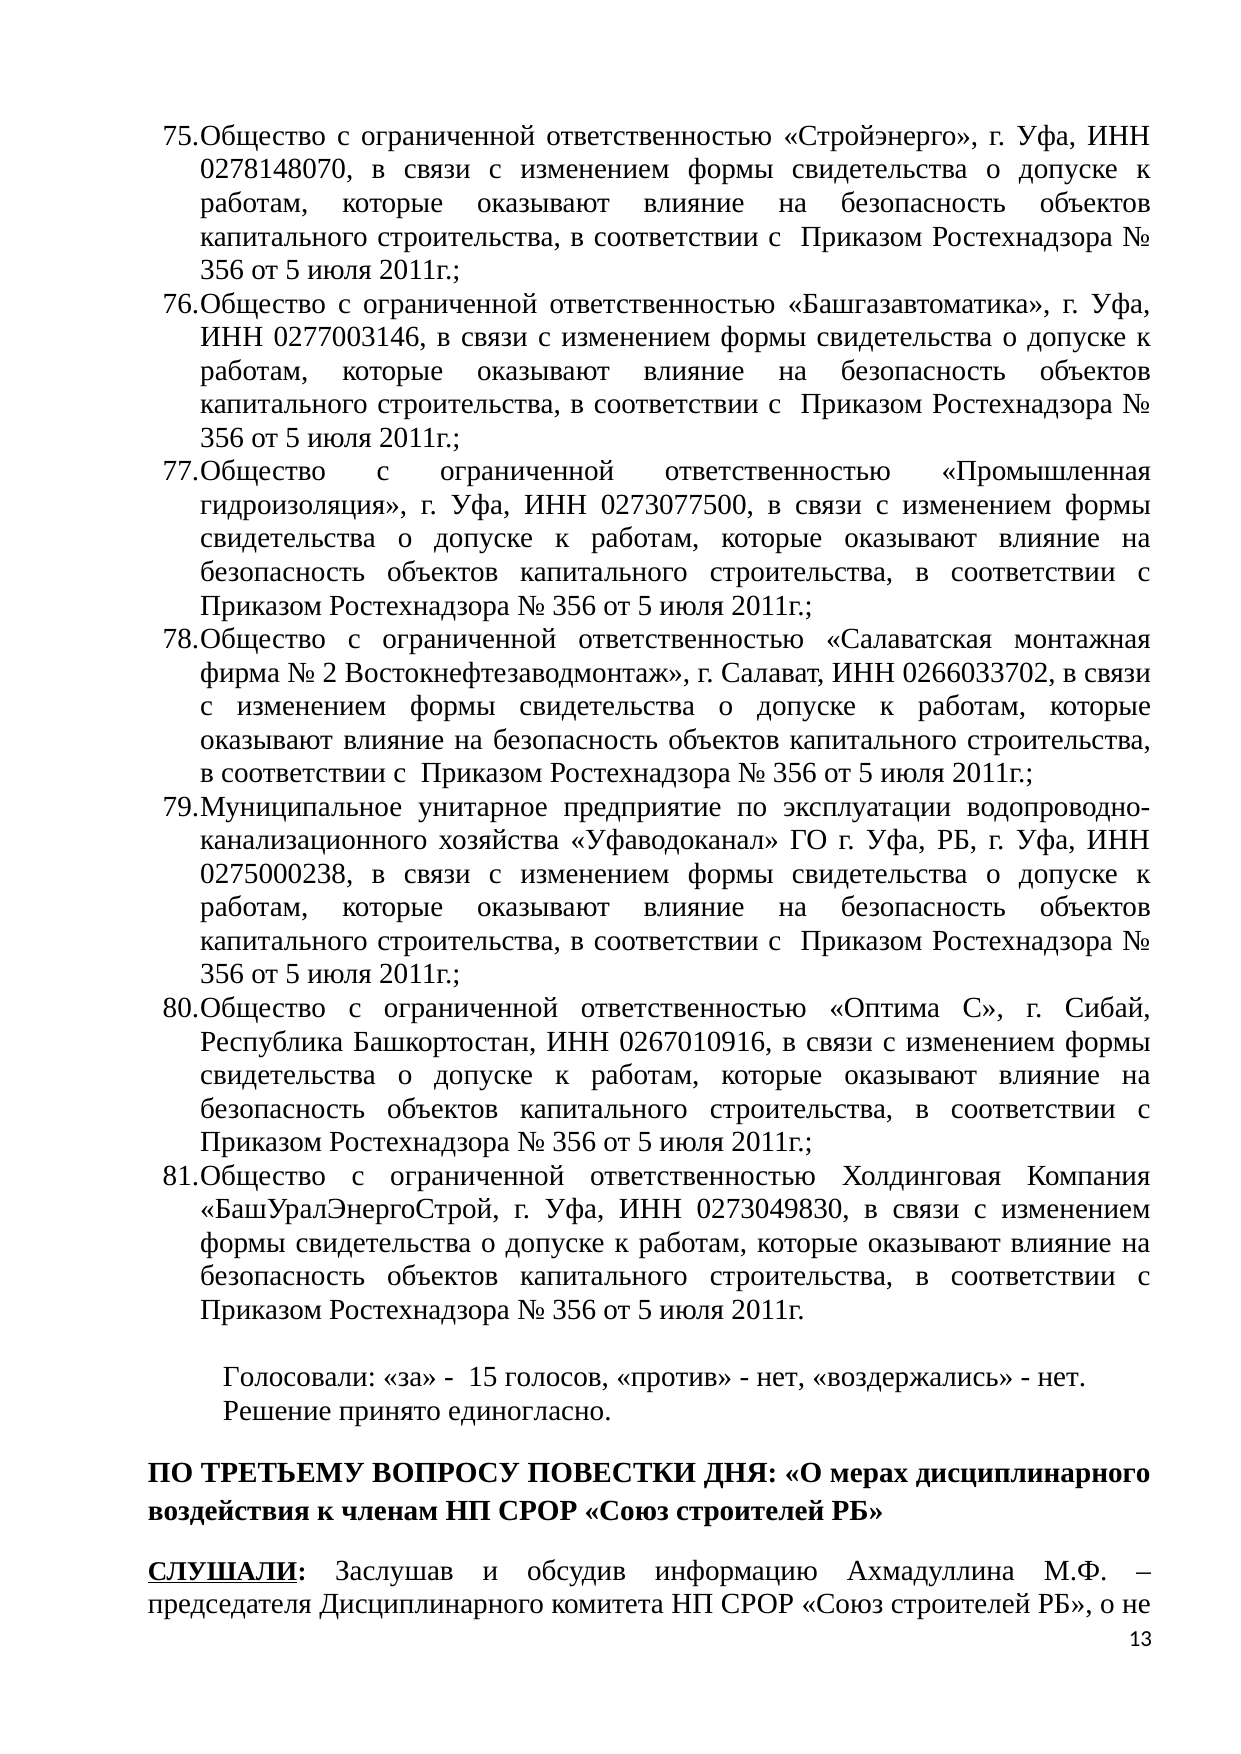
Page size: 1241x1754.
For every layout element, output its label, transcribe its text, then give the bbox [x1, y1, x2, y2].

list Общество с ограниченной ответственностью «Стройэнерго», г. Уфа, ИНН 0278148070, в связи с изменением формы свидетельства о допуске к работам, которые оказывают влияние на безопасность объектов капитального строительства, в соответствии с Приказом Ростехнадзора № 356 от 5 июля 2011г.; [162, 118, 1152, 286]
text ПО ТРЕТЬЕМУ ВОПРОСУ ПОВЕСТКИ ДНЯ: «О мерах дисциплинарного воздействия к членам НП СРОР «Союз строителей РБ» [148, 1455, 1152, 1527]
list Общество с ограниченной ответственностью «Башгазавтоматика», г. Уфа, ИНН 0277003146, в связи с изменением формы свидетельства о допуске к работам, которые оказывают влияние на безопасность объектов капитального строительства, в соответствии с Приказом Ростехнадзора № 356 от 5 июля 2011г.; [162, 286, 1152, 453]
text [148, 1553, 1152, 1620]
list Общество с ограниченной ответственностью «Промышленная гидроизоляция», г. Уфа, ИНН 0273077500, в связи с изменением формы свидетельства о допуске к работам, которые оказывают влияние на безопасность объектов капитального строительства, в соответствии с Приказом Ростехнадзора № 356 от 5 июля 2011г.; [162, 453, 1152, 621]
list Общество с ограниченной ответственностью Холдинговая Компания «БашУралЭнергоСтрой, г. Уфа, ИНН 0273049830, в связи с изменением формы свидетельства о допуске к работам, которые оказывают влияние на безопасность объектов капитального строительства, в соответствии с Приказом Ростехнадзора № 356 от 5 июля 2011г. [162, 1158, 1152, 1326]
list Общество с ограниченной ответственностью «Оптима С», г. Сибай, Республика Башкортостан, ИНН 0267010916, в связи с изменением формы свидетельства о допуске к работам, которые оказывают влияние на безопасность объектов капитального строительства, в соответствии с Приказом Ростехнадзора № 356 от 5 июля 2011г.; [162, 990, 1152, 1158]
list Общество с ограниченной ответственностью «Салаватская монтажная фирма № 2 Востокнефтезаводмонтаж», г. Салават, ИНН 0266033702, в связи с изменением формы свидетельства о допуске к работам, которые оказывают влияние на безопасность объектов капитального строительства, в соответствии с Приказом Ростехнадзора № 356 от 5 июля 2011г.; [162, 621, 1152, 789]
list Решение принято единогласно. [223, 1393, 1152, 1426]
list Голосовали: «за» - 15 голосов, «против» - нет, «воздержались» - нет. [223, 1359, 1152, 1393]
list Муниципальное унитарное предприятие по эксплуатации водопроводно-канализационного хозяйства «Уфаводоканал» ГО г. Уфа, РБ, г. Уфа, ИНН 0275000238, в связи с изменением формы свидетельства о допуске к работам, которые оказывают влияние на безопасность объектов капитального строительства, в соответствии с Приказом Ростехнадзора № 356 от 5 июля 2011г.; [162, 789, 1152, 990]
